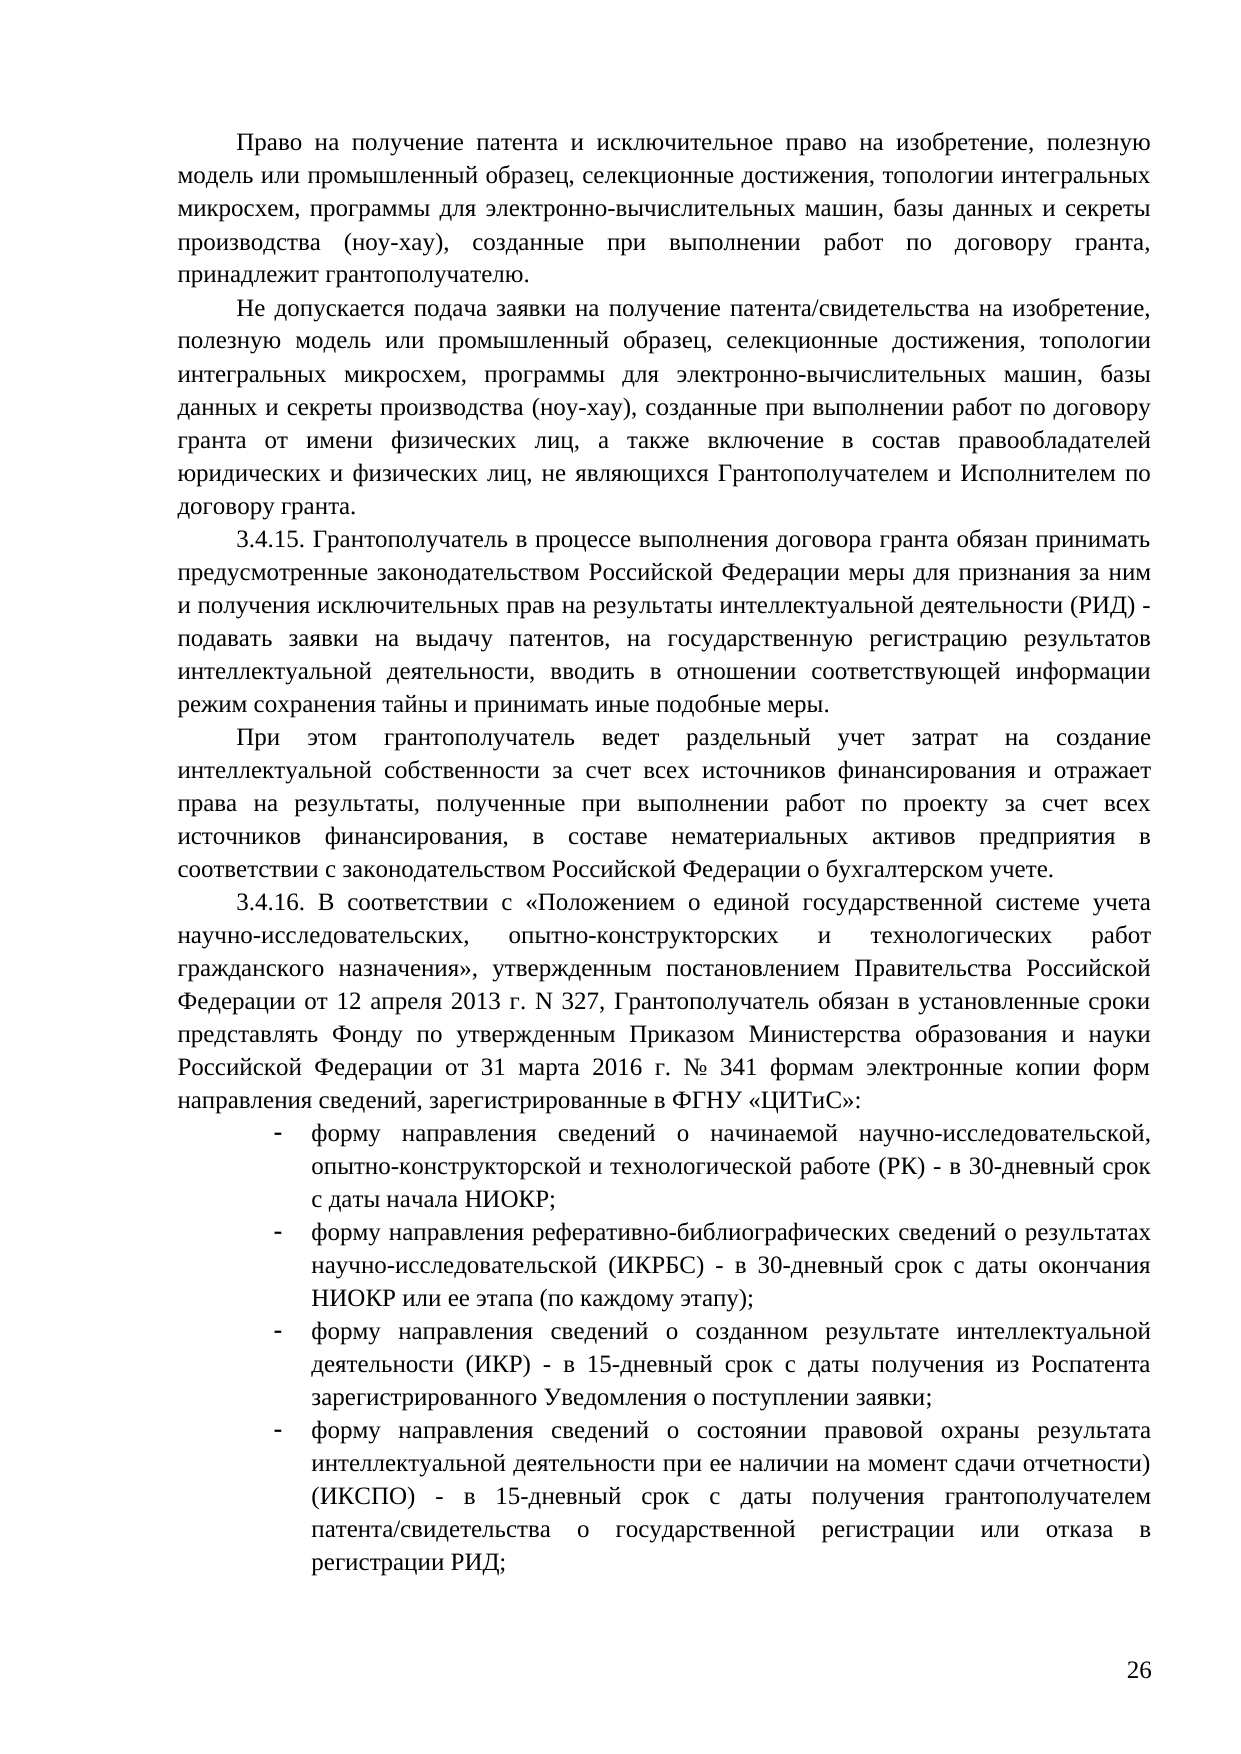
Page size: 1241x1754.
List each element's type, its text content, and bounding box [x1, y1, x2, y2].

text Право на получение патента и исключительное право на изобретение, полезную модель или промышленный образец, селекционные достижения, топологии интегральных микросхем, программы для электронно-вычислительных машин, базы данных и секреты производства (ноу-хау), созданные при выполнении работ по договору гранта, принадлежит грантополучателю. [177, 127, 1152, 288]
list форму направления сведений о созданном результате интеллектуальной деятельности (ИКР) - в 15-дневный срок с даты получения из Роспатента зарегистрированного Уведомления о поступлении заявки; [274, 1316, 1152, 1411]
list форму направления сведений о начинаемой научно-исследовательской, опытно-конструкторской и технологической работе (РК) - в 30-дневный срок с даты начала НИОКР; [274, 1118, 1152, 1213]
text При этом грантополучатель ведет раздельный учет затрат на создание интеллектуальной собственности за счет всех источников финансирования и отражает права на результаты, полученные при выполнении работ по проекту за счет всех источников финансирования, в составе нематериальных активов предприятия в соответствии с законодательством Российской Федерации о бухгалтерском учете. [177, 722, 1152, 883]
list форму направления реферативно-библиографических сведений о результатах научно-исследовательской (ИКРБС) - в 30-дневный срок с даты окончания НИОКР или ее этапа (по каждому этапу); [274, 1217, 1152, 1312]
text Не допускается подача заявки на получение патента/свидетельства на изобретение, полезную модель или промышленный образец, селекционные достижения, топологии интегральных микросхем, программы для электронно-вычислительных машин, базы данных и секреты производства (ноу-хау), созданные при выполнении работ по договору гранта от имени физических лиц, а также включение в состав правообладателей юридических и физических лиц, не являющихся Грантополучателем и Исполнителем по договору гранта. [177, 293, 1152, 519]
text 3.4.15. Грантополучатель в процессе выполнения договора гранта обязан принимать предусмотренные законодательством Российской Федерации меры для признания за ним и получения исключительных прав на результаты интеллектуальной деятельности (РИД) - подавать заявки на выдачу патентов, на государственную регистрацию результатов интеллектуальной деятельности, вводить в отношении соответствующей информации режим сохранения тайны и принимать иные подобные меры. [177, 524, 1152, 718]
list форму направления сведений о состоянии правовой охраны результата интеллектуальной деятельности при ее наличии на момент сдачи отчетности) (ИКСПО) - в 15-дневный срок с даты получения грантополучателем патента/свидетельства о государственной регистрации или отказа в регистрации РИД; [274, 1415, 1152, 1576]
text 3.4.16. В соответствии с «Положением о единой государственной системе учета научно-исследовательских, опытно-конструкторских и технологических работ гражданского назначения», утвержденным постановлением Правительства Российской Федерации от 12 апреля 2013 г. N 327, Грантополучатель обязан в установленные сроки представлять Фонду по утвержденным Приказом Министерства образования и науки Российской Федерации от 31 марта 2016 г. № 341 формам электронные копии форм направления сведений, зарегистрированные в ФГНУ «ЦИТиС»: [177, 887, 1152, 1114]
